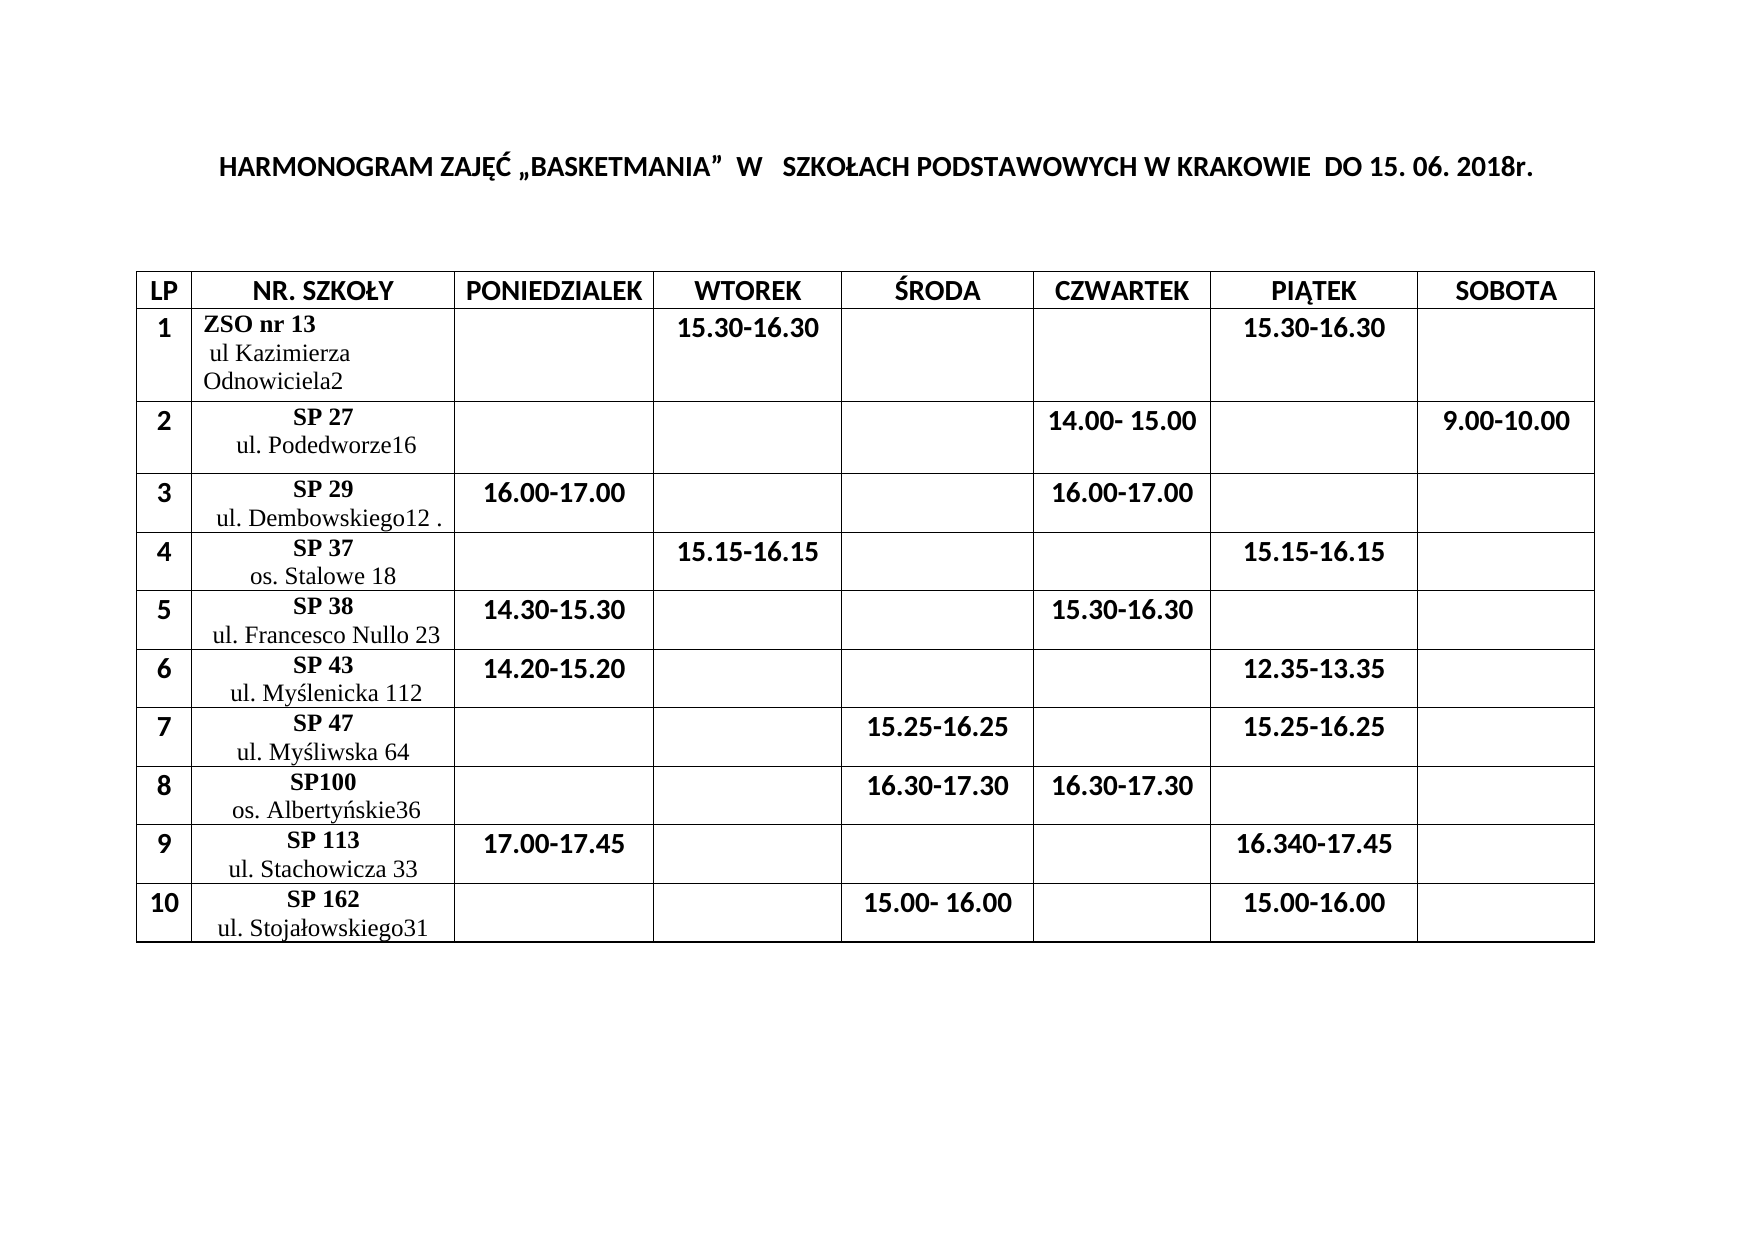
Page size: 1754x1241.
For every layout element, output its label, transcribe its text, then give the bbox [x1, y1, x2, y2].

table_cell [455, 309, 653, 401]
table_header NR. SZKOŁY [192, 272, 454, 308]
table_cell SP 38 ul. Francesco Nullo 23 [192, 591, 454, 649]
table_cell 14.30-15.30 [455, 591, 653, 649]
table_cell [1211, 402, 1417, 473]
table_cell ZSO nr 13 ul Kazimierza Odnowiciela2 [192, 309, 454, 401]
table_cell 10 [137, 884, 191, 941]
table_cell 12.35-13.35 [1211, 650, 1417, 707]
table_cell 6 [137, 650, 191, 707]
table_cell 15.30-16.30 [1034, 591, 1210, 649]
table_cell 2 [137, 402, 191, 473]
table_cell 5 [137, 591, 191, 649]
table_cell 15.30-16.30 [1211, 309, 1417, 401]
table_cell [1418, 474, 1594, 532]
table_cell [654, 650, 841, 707]
table_cell SP 37 os. Stalowe 18 [192, 533, 454, 590]
table_cell [1418, 767, 1594, 824]
table_cell [1418, 309, 1594, 401]
table_header WTOREK [654, 272, 841, 308]
table_cell [1034, 825, 1210, 883]
table_cell 16.30-17.30 [1034, 767, 1210, 824]
table_cell [455, 533, 653, 590]
table_cell [1034, 884, 1210, 941]
table_cell [654, 767, 841, 824]
table_cell SP 47 ul. Myśliwska 64 [192, 708, 454, 766]
table_cell 8 [137, 767, 191, 824]
text HARMONOGRAM ZAJĘĆ „BASKETMANIA” W SZKOŁACH PODSTAWOWYCH W KRAKOWIE DO 15. 06. 2018r. [148, 148, 1606, 183]
table_cell SP 29 ul. Dembowskiego12 . [192, 474, 454, 532]
table_cell 15.25-16.25 [842, 708, 1033, 766]
table_cell SP 27 ul. Podedworze16 [192, 402, 454, 473]
table_header SOBOTA [1418, 272, 1594, 308]
table_cell [1211, 767, 1417, 824]
table_header CZWARTEK [1034, 272, 1210, 308]
table_cell 14.00- 15.00 [1034, 402, 1210, 473]
table_cell [1418, 884, 1594, 941]
table_cell [654, 708, 841, 766]
table_cell [842, 591, 1033, 649]
table_cell 9 [137, 825, 191, 883]
table_cell SP100 os. Albertyńskie36 [192, 767, 454, 824]
table_cell [654, 591, 841, 649]
table_cell 1 [137, 309, 191, 401]
table_cell 16.00-17.00 [455, 474, 653, 532]
table_cell 7 [137, 708, 191, 766]
table_cell [455, 767, 653, 824]
table_cell [1034, 708, 1210, 766]
table_cell 16.340-17.45 [1211, 825, 1417, 883]
table_header PIĄTEK [1211, 272, 1417, 308]
table_cell 3 [137, 474, 191, 532]
table_cell [654, 474, 841, 532]
table_cell [842, 474, 1033, 532]
table_cell 16.00-17.00 [1034, 474, 1210, 532]
table_header LP [137, 272, 191, 308]
table_cell [654, 402, 841, 473]
table_cell [455, 402, 653, 473]
table_cell [1418, 533, 1594, 590]
table_cell 15.00- 16.00 [842, 884, 1033, 941]
table_cell 15.25-16.25 [1211, 708, 1417, 766]
table_header ŚRODA [842, 272, 1033, 308]
table_cell 14.20-15.20 [455, 650, 653, 707]
table_cell [1211, 474, 1417, 532]
table_cell SP 43 ul. Myślenicka 112 [192, 650, 454, 707]
table_cell [654, 884, 841, 941]
table_header PONIEDZIALEK [455, 272, 653, 308]
table_cell [842, 309, 1033, 401]
table_cell [455, 884, 653, 941]
table_cell 15.15-16.15 [654, 533, 841, 590]
table_cell [842, 533, 1033, 590]
table_cell [842, 650, 1033, 707]
table_cell 15.15-16.15 [1211, 533, 1417, 590]
table_cell 15.30-16.30 [654, 309, 841, 401]
table_cell [1034, 650, 1210, 707]
table_cell 16.30-17.30 [842, 767, 1033, 824]
table_cell [1034, 533, 1210, 590]
table_cell 15.00-16.00 [1211, 884, 1417, 941]
table_cell SP 113 ul. Stachowicza 33 [192, 825, 454, 883]
table_cell [842, 825, 1033, 883]
table_cell 4 [137, 533, 191, 590]
table_cell SP 162 ul. Stojałowskiego31 [192, 884, 454, 941]
table_cell 9.00-10.00 [1418, 402, 1594, 473]
table_cell [842, 402, 1033, 473]
table_cell [1418, 591, 1594, 649]
table_cell [1418, 708, 1594, 766]
table_cell [1418, 825, 1594, 883]
table_cell [1211, 591, 1417, 649]
table_cell [1034, 309, 1210, 401]
table_cell [1418, 650, 1594, 707]
table_cell 17.00-17.45 [455, 825, 653, 883]
table_cell [654, 825, 841, 883]
table_cell [455, 708, 653, 766]
